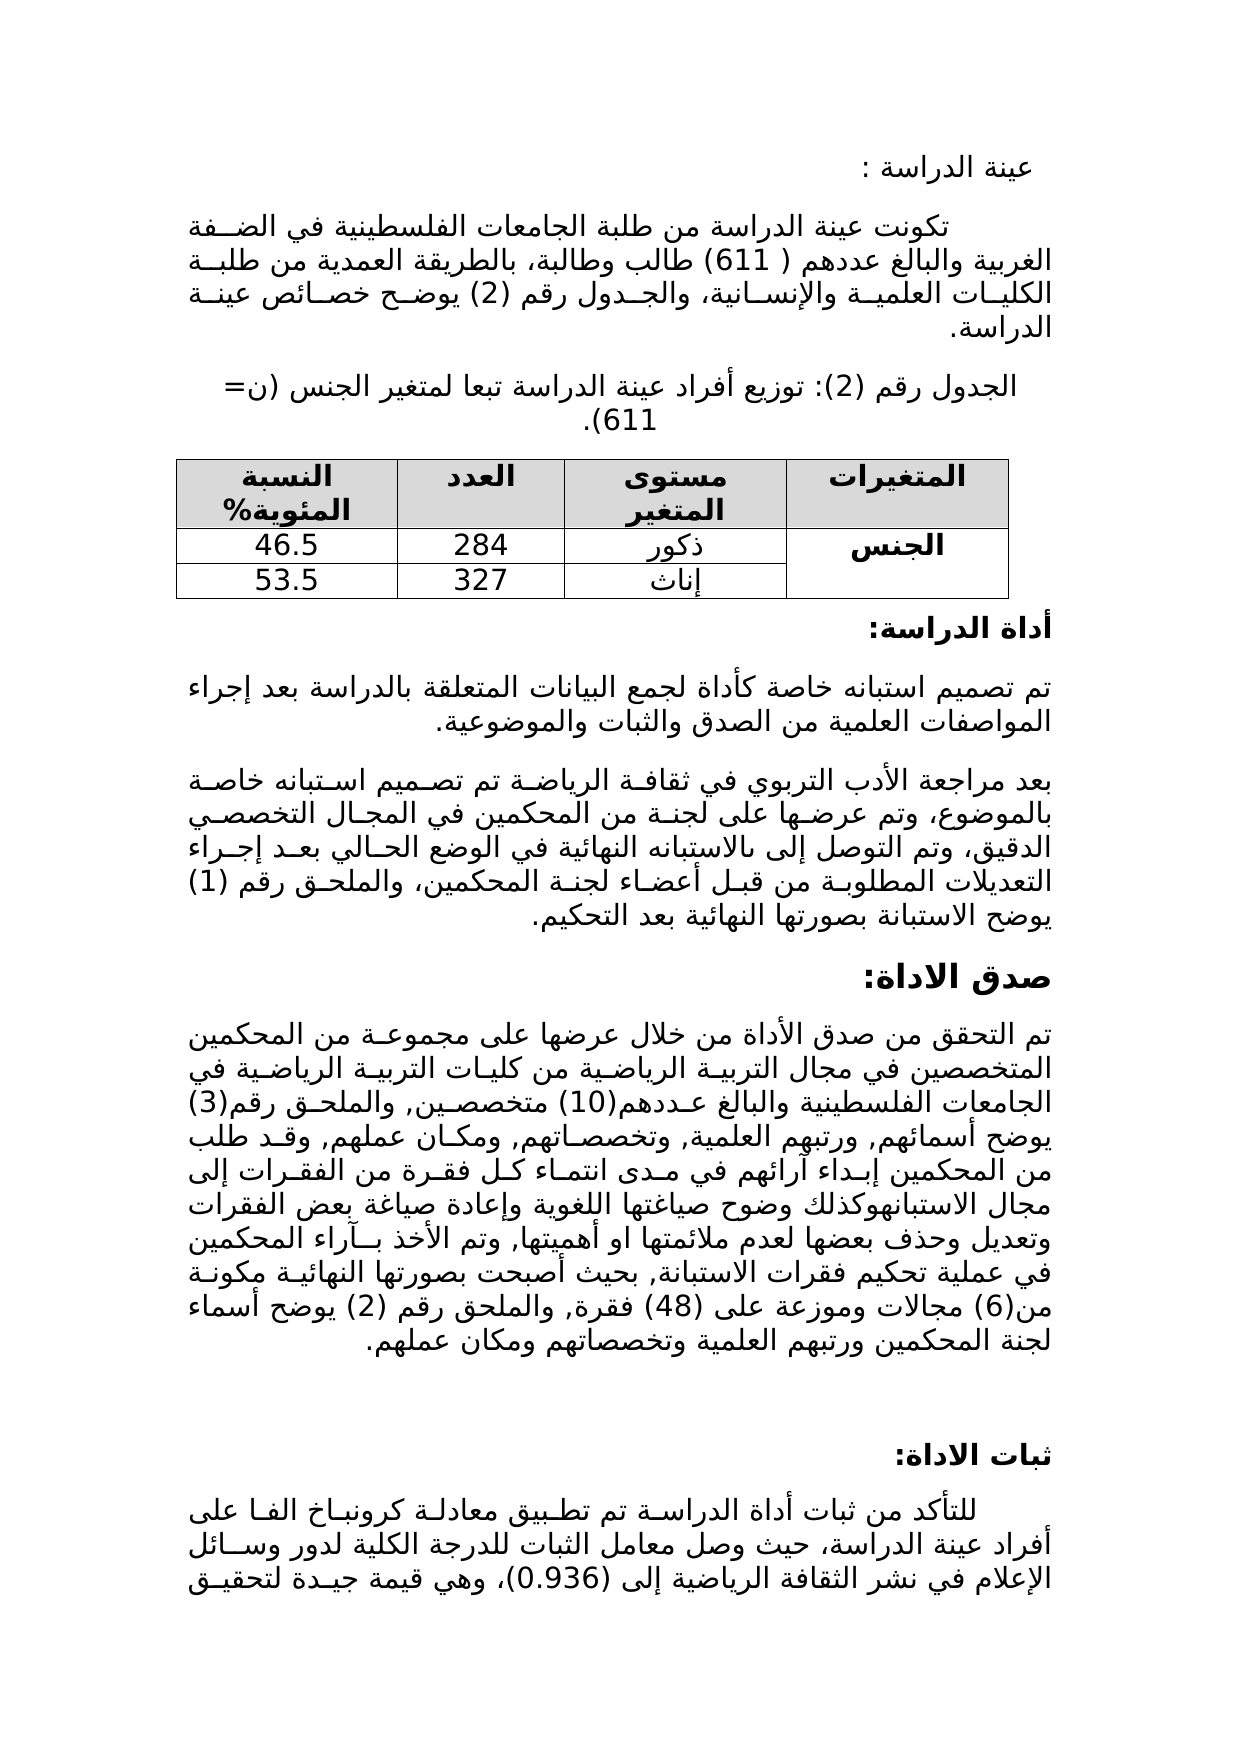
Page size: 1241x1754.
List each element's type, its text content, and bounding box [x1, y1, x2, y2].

title أداة الدراسة: [187, 611, 1053, 645]
title بعد مراجعة الأدب التربوي في ثقافة الرياضة تم تصميم استبانه خاصة بالموضوع، وتم عرضها على لجنة من المحكمين في المجال التخصصي الدقيق، وتم التوصل إلى ىالاستبانه النهائية في الوضع الحالي بعد إجراء التعديلات المطلوبة من قبل أعضاء لجنة المحكمين، والملحق رقم (1) يوضح الاستبانة بصورتها النهائية بعد التحكيم. [187, 763, 1053, 933]
table_header مستوى المتغير [565, 460, 786, 527]
text صدق الاداة: [187, 958, 1053, 997]
table_cell 327 [398, 564, 564, 597]
title تكونت عينة الدراسة من طلبة الجامعات الفلسطينية في الضفة الغربية والبالغ عددهم ( 611) طالب وطالبة، بالطريقة العمدية من طلبة الكليات العلمية والإنسانية، والجدول رقم (2) يوضح خصائص عينة الدراسة. [187, 209, 1053, 345]
text ثبات الاداة: [187, 1438, 1053, 1472]
table_cell 284 [398, 529, 564, 562]
title تم تصميم استبانه خاصة كأداة لجمع البيانات المتعلقة بالدراسة بعد إجراء المواصفات العلمية من الصدق والثبات والموضوعية. [187, 670, 1053, 738]
text تم التحقق من صدق الأداة من خلال عرضها على مجموعة من المحكمين المتخصصين في مجال التربية الرياضية من كليات التربية الرياضية في الجامعات الفلسطينية والبالغ عددهم(10) متخصصين, والملحق رقم(3) يوضح أسمائهم, ورتبهم العلمية, وتخصصاتهم, ومكان عملهم, وقد طلب من المحكمين إبداء آرائهم في مدى انتماء كل فقرة من الفقرات إلى مجال الاستبانهوكذلك وضوح صياغتها اللغوية وإعادة صياغة بعض الفقرات وتعديل وحذف بعضها لعدم ملائمتها او أهميتها, وتم الأخذ بآراء المحكمين في عملية تحكيم فقرات الاستبانة, بحيث أصبحت بصورتها النهائية مكونة من(6) مجالات وموزعة على (48) فقرة, والملحق رقم (2) يوضح أسماء لجنة المحكمين ورتبهم العلمية وتخصصاتهم ومكان عملهم. [187, 1017, 1053, 1357]
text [187, 1493, 1053, 1595]
table_header المتغيرات [787, 460, 1008, 527]
table_cell الجنس [787, 529, 1008, 597]
title عينة الدراسة : [187, 150, 1053, 184]
table_cell 46.5 [177, 529, 397, 562]
table_header العدد [398, 460, 564, 527]
text الجدول رقم (2): توزيع أفراد عينة الدراسة تبعا لمتغير الجنس (ن=611). [187, 370, 1053, 438]
table_cell إناث [565, 564, 786, 597]
table_cell 53.5 [177, 564, 397, 597]
table_cell ذكور [565, 529, 786, 562]
table_header النسبة المئوية% [177, 460, 397, 527]
